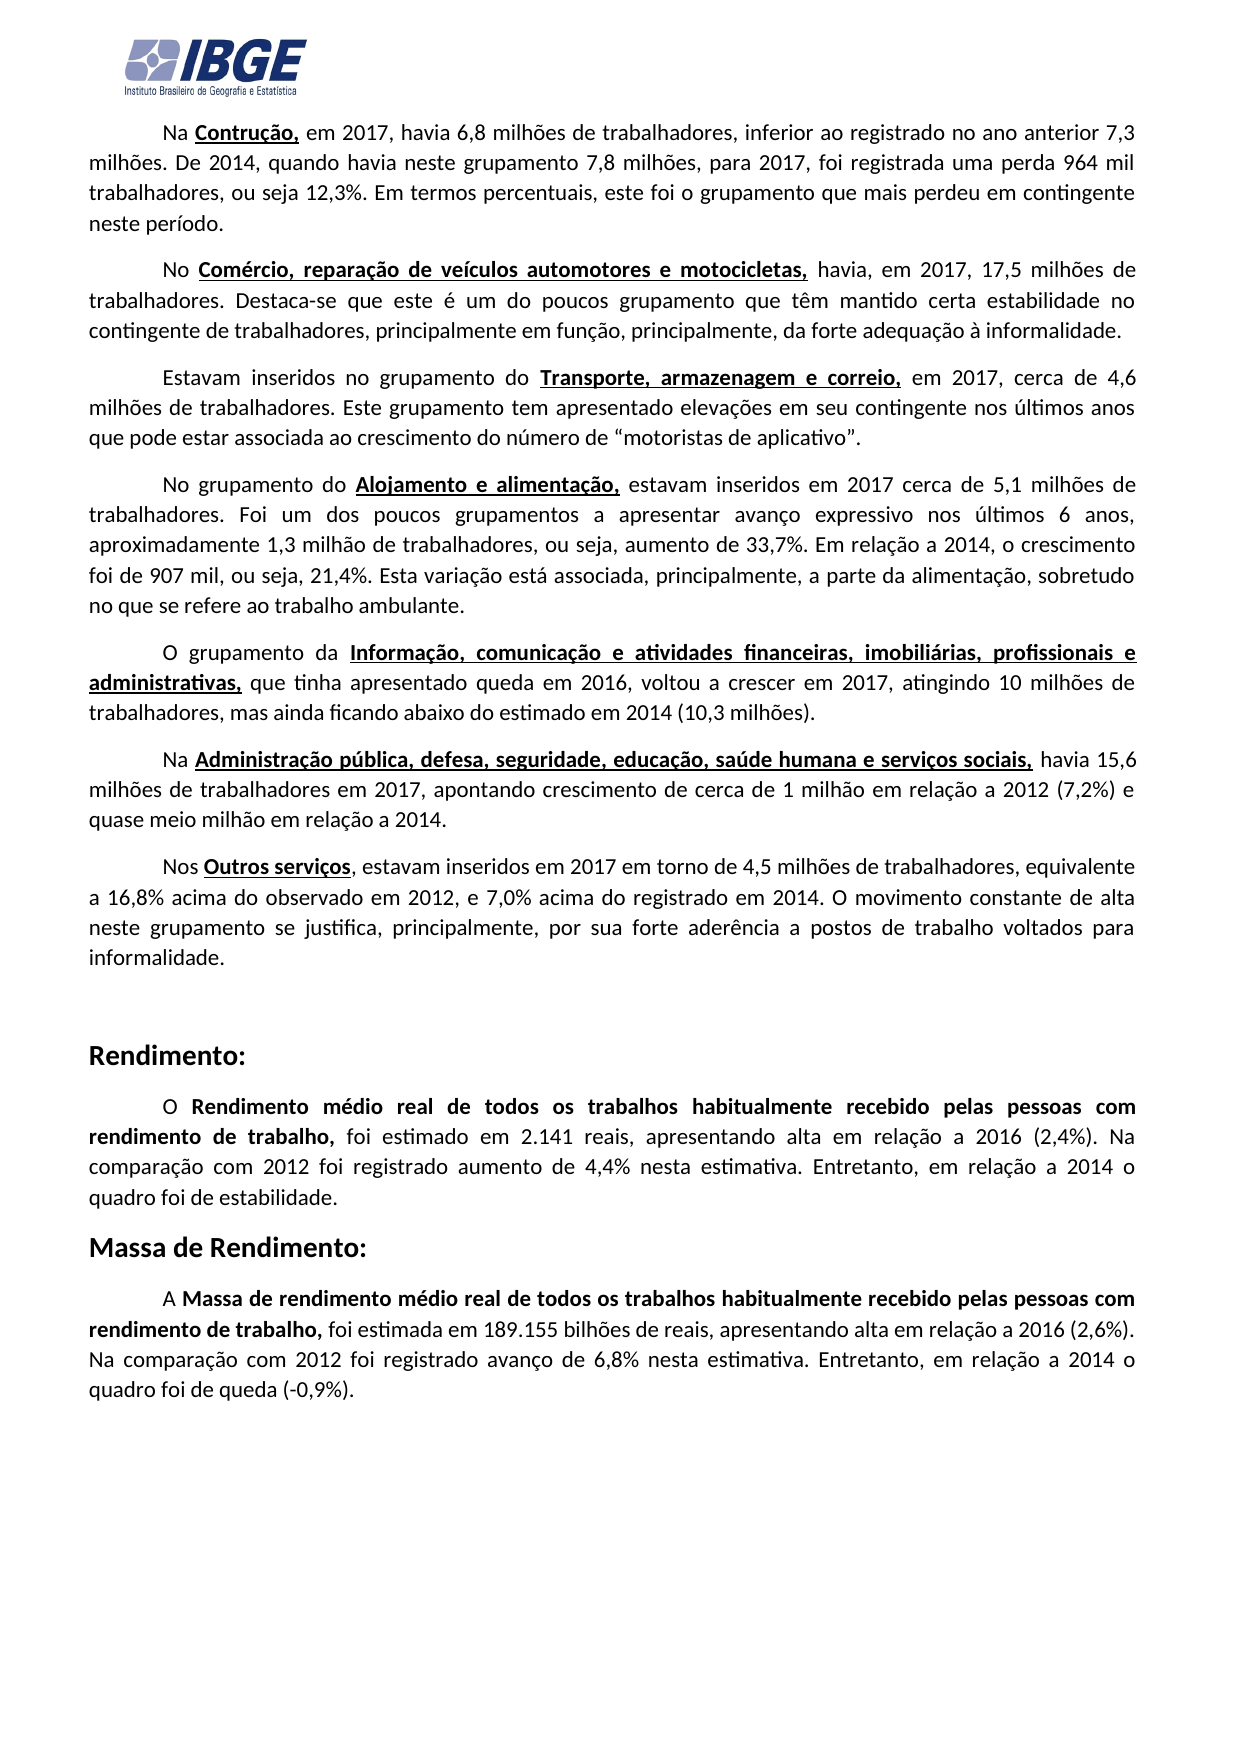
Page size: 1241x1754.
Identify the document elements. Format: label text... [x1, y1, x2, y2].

text Na Contrução, em 2017, havia 6,8 milhões de trabalhadores, inferior ao registrado no ano anterior 7,3 milhões. De 2014, quando havia neste grupamento 7,8 milhões, para 2017, foi registrada uma perda 964 mil trabalhadores, ou seja 12,3%. Em termos percentuais, este foi o grupamento que mais perdeu em contingente neste período. [89, 118, 1137, 237]
text No grupamento do Alojamento e alimentação, estavam inseridos em 2017 cerca de 5,1 milhões de trabalhadores. Foi um dos poucos grupamentos a apresentar avanço expressivo nos últimos 6 anos, aproximadamente 1,3 milhão de trabalhadores, ou seja, aumento de 33,7%. Em relação a 2014, o crescimento foi de 907 mil, ou seja, 21,4%. Esta variação está associada, principalmente, a parte da alimentação, sobretudo no que se refere ao trabalho ambulante. [89, 470, 1137, 619]
text Massa de Rendimento: [89, 1229, 1137, 1265]
text Na Administração pública, defesa, seguridade, educação, saúde humana e serviços sociais, havia 15,6 milhões de trabalhadores em 2017, apontando crescimento de cerca de 1 milhão em relação a 2012 (7,2%) e quase meio milhão em relação a 2014. [89, 745, 1137, 834]
text O Rendimento médio real de todos os trabalhos habitualmente recebido pelas pessoas com rendimento de trabalho, foi estimado em 2.141 reais, apresentando alta em relação a 2016 (2,4%). Na comparação com 2012 foi registrado aumento de 4,4% nesta estimativa. Entretanto, em relação a 2014 o quadro foi de estabilidade. [89, 1092, 1137, 1211]
text Nos Outros serviços, estavam inseridos em 2017 em torno de 4,5 milhões de trabalhadores, equivalente a 16,8% acima do observado em 2012, e 7,0% acima do registrado em 2014. O movimento constante de alta neste grupamento se justifica, principalmente, por sua forte aderência a postos de trabalho voltados para informalidade. [89, 852, 1137, 971]
text Rendimento: [89, 1037, 1137, 1072]
text A Massa de rendimento médio real de todos os trabalhos habitualmente recebido pelas pessoas com rendimento de trabalho, foi estimada em 189.155 bilhões de reais, apresentando alta em relação a 2016 (2,6%). Na comparação com 2012 foi registrado avanço de 6,8% nesta estimativa. Entretanto, em relação a 2014 o quadro foi de queda (-0,9%). [89, 1284, 1137, 1403]
text No Comércio, reparação de veículos automotores e motocicletas, havia, em 2017, 17,5 milhões de trabalhadores. Destaca-se que este é um do poucos grupamento que têm mantido certa estabilidade no contingente de trabalhadores, principalmente em função, principalmente, da forte adequação à informalidade. [89, 256, 1137, 344]
text Estavam inseridos no grupamento do Transporte, armazenagem e correio, em 2017, cerca de 4,6 milhões de trabalhadores. Este grupamento tem apresentado elevações em seu contingente nos últimos anos que pode estar associada ao crescimento do número de “motoristas de aplicativo”. [89, 363, 1137, 451]
text O grupamento da Informação, comunicação e atividades financeiras, imobiliárias, profissionais e administrativas, que tinha apresentado queda em 2016, voltou a crescer em 2017, atingindo 10 milhões de trabalhadores, mas ainda ficando abaixo do estimado em 2014 (10,3 milhões). [89, 638, 1137, 726]
picture [116, 26, 310, 102]
